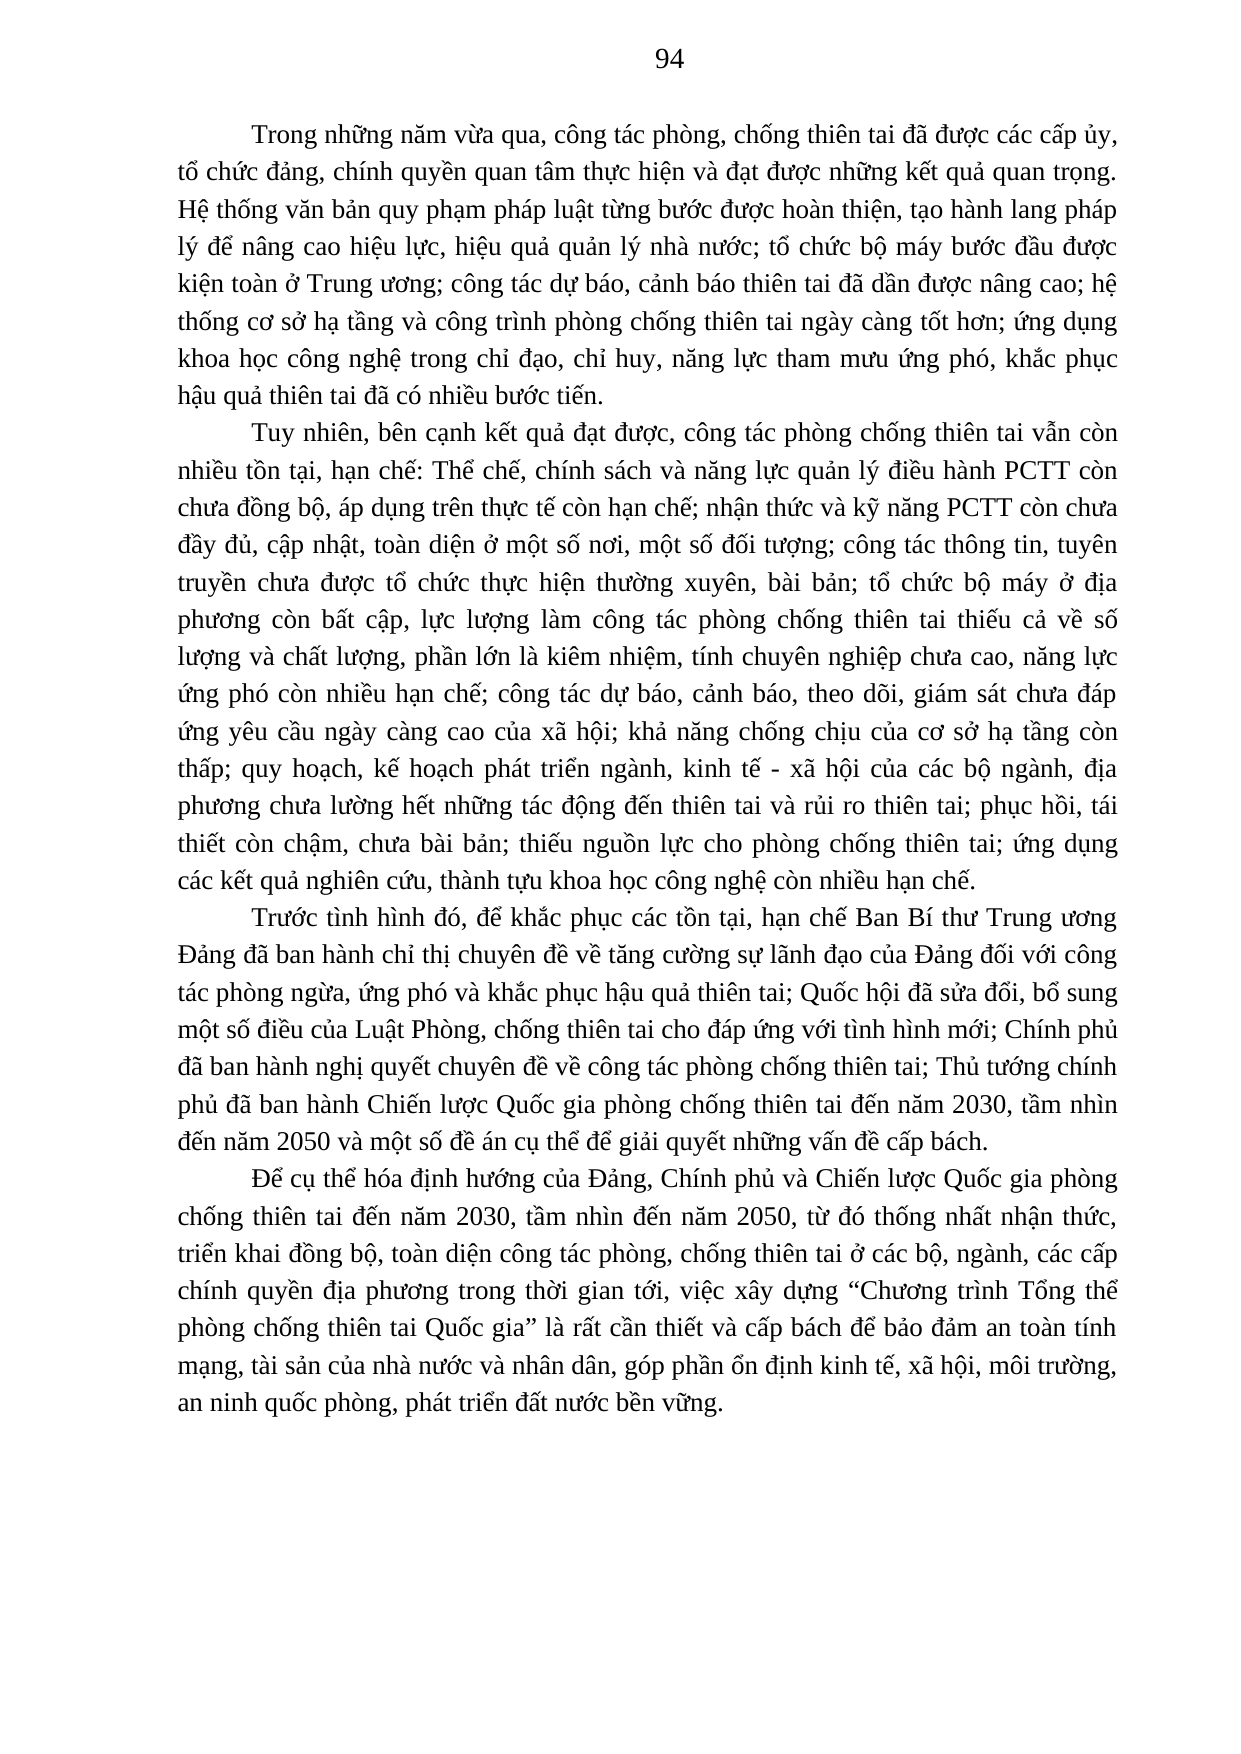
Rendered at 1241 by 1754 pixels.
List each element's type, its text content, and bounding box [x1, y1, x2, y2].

text Trong những năm vừa qua, công tác phòng, chống thiên tai đã được các cấp ủy, tổ chức đảng, chính quyền quan tâm thực hiện và đạt được những kết quả quan trọng. Hệ thống văn bản quy phạm pháp luật từng bước được hoàn thiện, tạo hành lang pháp lý để nâng cao hiệu lực, hiệu quả quản lý nhà nước; tổ chức bộ máy bước đầu được kiện toàn ở Trung ương; công tác dự báo, cảnh báo thiên tai đã dần được nâng cao; hệ thống cơ sở hạ tầng và công trình phòng chống thiên tai ngày càng tốt hơn; ứng dụng khoa học công nghệ trong chỉ đạo, chỉ huy, năng lực tham mưu ứng phó, khắc phục hậu quả thiên tai đã có nhiều bước tiến. [177, 118, 1119, 410]
text Tuy nhiên, bên cạnh kết quả đạt được, công tác phòng chống thiên tai vẫn còn nhiều tồn tại, hạn chế: Thể chế, chính sách và năng lực quản lý điều hành PCTT còn chưa đồng bộ, áp dụng trên thực tế còn hạn chế; nhận thức và kỹ năng PCTT còn chưa đầy đủ, cập nhật, toàn diện ở một số nơi, một số đối tượng; công tác thông tin, tuyên truyền chưa được tổ chức thực hiện thường xuyên, bài bản; tổ chức bộ máy ở địa phương còn bất cập, lực lượng làm công tác phòng chống thiên tai thiếu cả về số lượng và chất lượng, phần lớn là kiêm nhiệm, tính chuyên nghiệp chưa cao, năng lực ứng phó còn nhiều hạn chế; công tác dự báo, cảnh báo, theo dõi, giám sát chưa đáp ứng yêu cầu ngày càng cao của xã hội; khả năng chống chịu của cơ sở hạ tầng còn thấp; quy hoạch, kế hoạch phát triển ngành, kinh tế - xã hội của các bộ ngành, địa phương chưa lường hết những tác động đến thiên tai và rủi ro thiên tai; phục hồi, tái thiết còn chậm, chưa bài bản; thiếu nguồn lực cho phòng chống thiên tai; ứng dụng các kết quả nghiên cứu, thành tựu khoa học công nghệ còn nhiều hạn chế. [177, 416, 1119, 895]
text Trước tình hình đó, để khắc phục các tồn tại, hạn chế Ban Bí thư Trung ương Đảng đã ban hành chỉ thị chuyên đề về tăng cường sự lãnh đạo của Đảng đối với công tác phòng ngừa, ứng phó và khắc phục hậu quả thiên tai; Quốc hội đã sửa đổi, bổ sung một số điều của Luật Phòng, chống thiên tai cho đáp ứng với tình hình mới; Chính phủ đã ban hành nghị quyết chuyên đề về công tác phòng chống thiên tai; Thủ tướng chính phủ đã ban hành Chiến lược Quốc gia phòng chống thiên tai đến năm 2030, tầm nhìn đến năm 2050 và một số đề án cụ thể để giải quyết những vấn đề cấp bách. [177, 901, 1119, 1156]
text Để cụ thể hóa định hướng của Đảng, Chính phủ và Chiến lược Quốc gia phòng chống thiên tai đến năm 2030, tầm nhìn đến năm 2050, từ đó thống nhất nhận thức, triển khai đồng bộ, toàn diện công tác phòng, chống thiên tai ở các bộ, ngành, các cấp chính quyền địa phương trong thời gian tới, việc xây dựng “Chương trình Tổng thể phòng chống thiên tai Quốc gia” là rất cần thiết và cấp bách để bảo đảm an toàn tính mạng, tài sản của nhà nước và nhân dân, góp phần ổn định kinh tế, xã hội, môi trường, an ninh quốc phòng, phát triển đất nước bền vững. [177, 1162, 1119, 1417]
